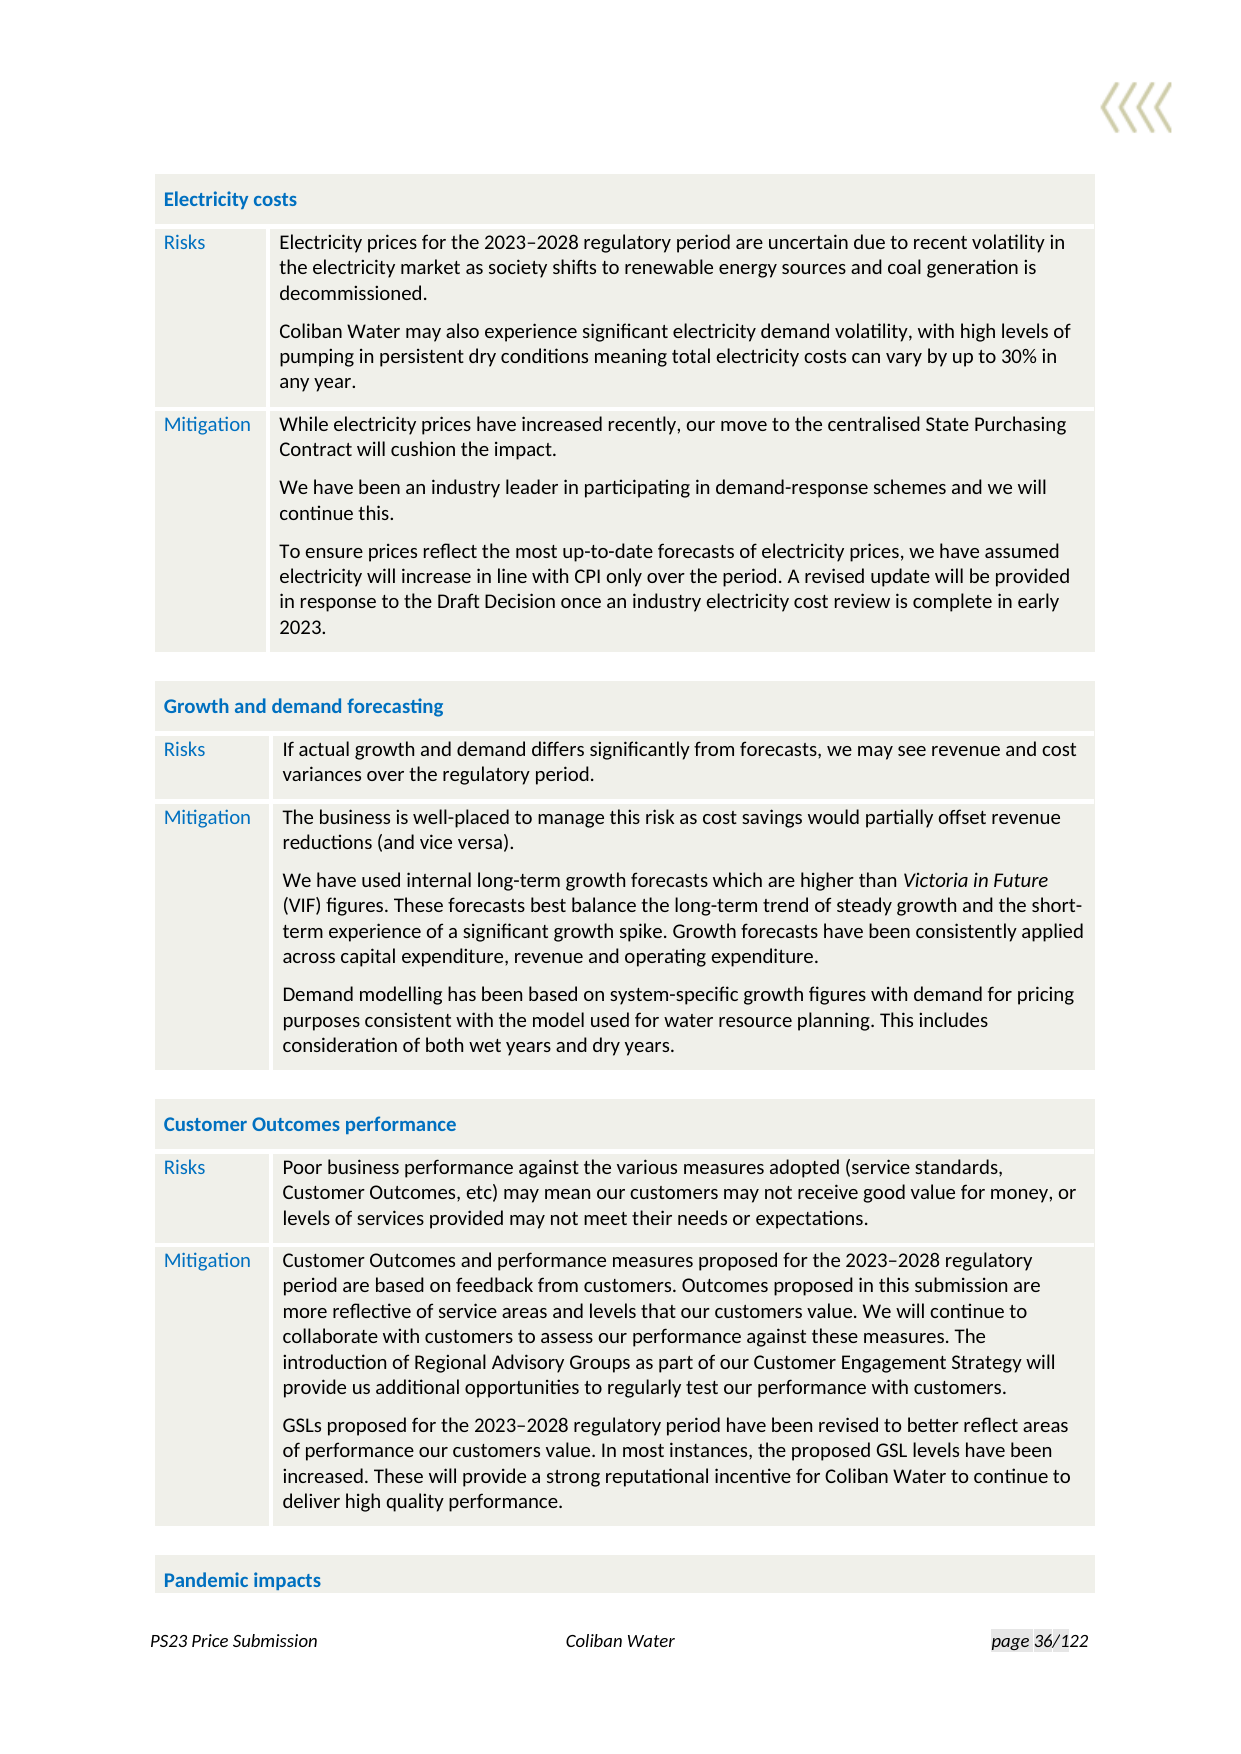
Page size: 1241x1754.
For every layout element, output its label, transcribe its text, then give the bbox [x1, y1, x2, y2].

picture [1090, 76, 1203, 152]
table_cell If actual growth and demand differs significantly from forecasts, we may see revenue and cost variances over the regulatory period. [273, 731, 1095, 799]
table_cell Mitigation [155, 411, 266, 652]
table_cell Mitigation [155, 1247, 269, 1526]
table_header Electricity costs [155, 174, 1095, 224]
table_cell Risks [155, 1154, 269, 1243]
table_cell Risks [155, 229, 266, 407]
table_cell The business is well-placed to manage this risk as cost savings would partially offset revenue reductions (and vice versa). We have used internal long-term growth forecasts which are higher than Victoria in Future (VIF) figures. These forecasts best balance the long-term trend of steady growth and the short-term experience of a significant growth spike. Growth forecasts have been consistently applied across capital expenditure, revenue and operating expenditure. Demand modelling has been based on system-specific growth figures with demand for pricing purposes consistent with the model used for water resource planning. This includes consideration of both wet years and dry years. [273, 799, 1095, 1070]
table_cell Electricity prices for the 2023–2028 regulatory period are uncertain due to recent volatility in the electricity market as society shifts to renewable energy sources and coal generation is decommissioned. Coliban Water may also experience significant electricity demand volatility, with high levels of pumping in persistent dry conditions meaning total electricity costs can vary by up to 30% in any year. [270, 224, 1095, 407]
table_header Pandemic impacts [155, 1555, 1095, 1593]
table_cell While electricity prices have increased recently, our move to the centralised State Purchasing Contract will cushion the impact. We have been an industry leader in participating in demand-response schemes and we will continue this. To ensure prices reflect the most up-to-date forecasts of electricity prices, we have assumed electricity will increase in line with CPI only over the period. A revised update will be provided in response to the Draft Decision once an industry electricity cost review is complete in early 2023. [270, 407, 1095, 652]
table_cell Poor business performance against the various measures adopted (service standards, Customer Outcomes, etc) may mean our customers may not receive good value for money, or levels of services provided may not meet their needs or expectations. [273, 1149, 1095, 1243]
table_cell Customer Outcomes and performance measures proposed for the 2023–2028 regulatory period are based on feedback from customers. Outcomes proposed in this submission are more reflective of service areas and levels that our customers value. We will continue to collaborate with customers to assess our performance against these measures. The introduction of Regional Advisory Groups as part of our Customer Engagement Strategy will provide us additional opportunities to regularly test our performance with customers. GSLs proposed for the 2023–2028 regulatory period have been revised to better reflect areas of performance our customers value. In most instances, the proposed GSL levels have been increased. These will provide a strong reputational incentive for Coliban Water to continue to deliver high quality performance. [273, 1243, 1095, 1526]
table_header Growth and demand forecasting [155, 681, 1095, 731]
table_cell Mitigation [155, 804, 269, 1070]
table_header Customer Outcomes performance [155, 1099, 1095, 1149]
table_cell Risks [155, 736, 269, 799]
